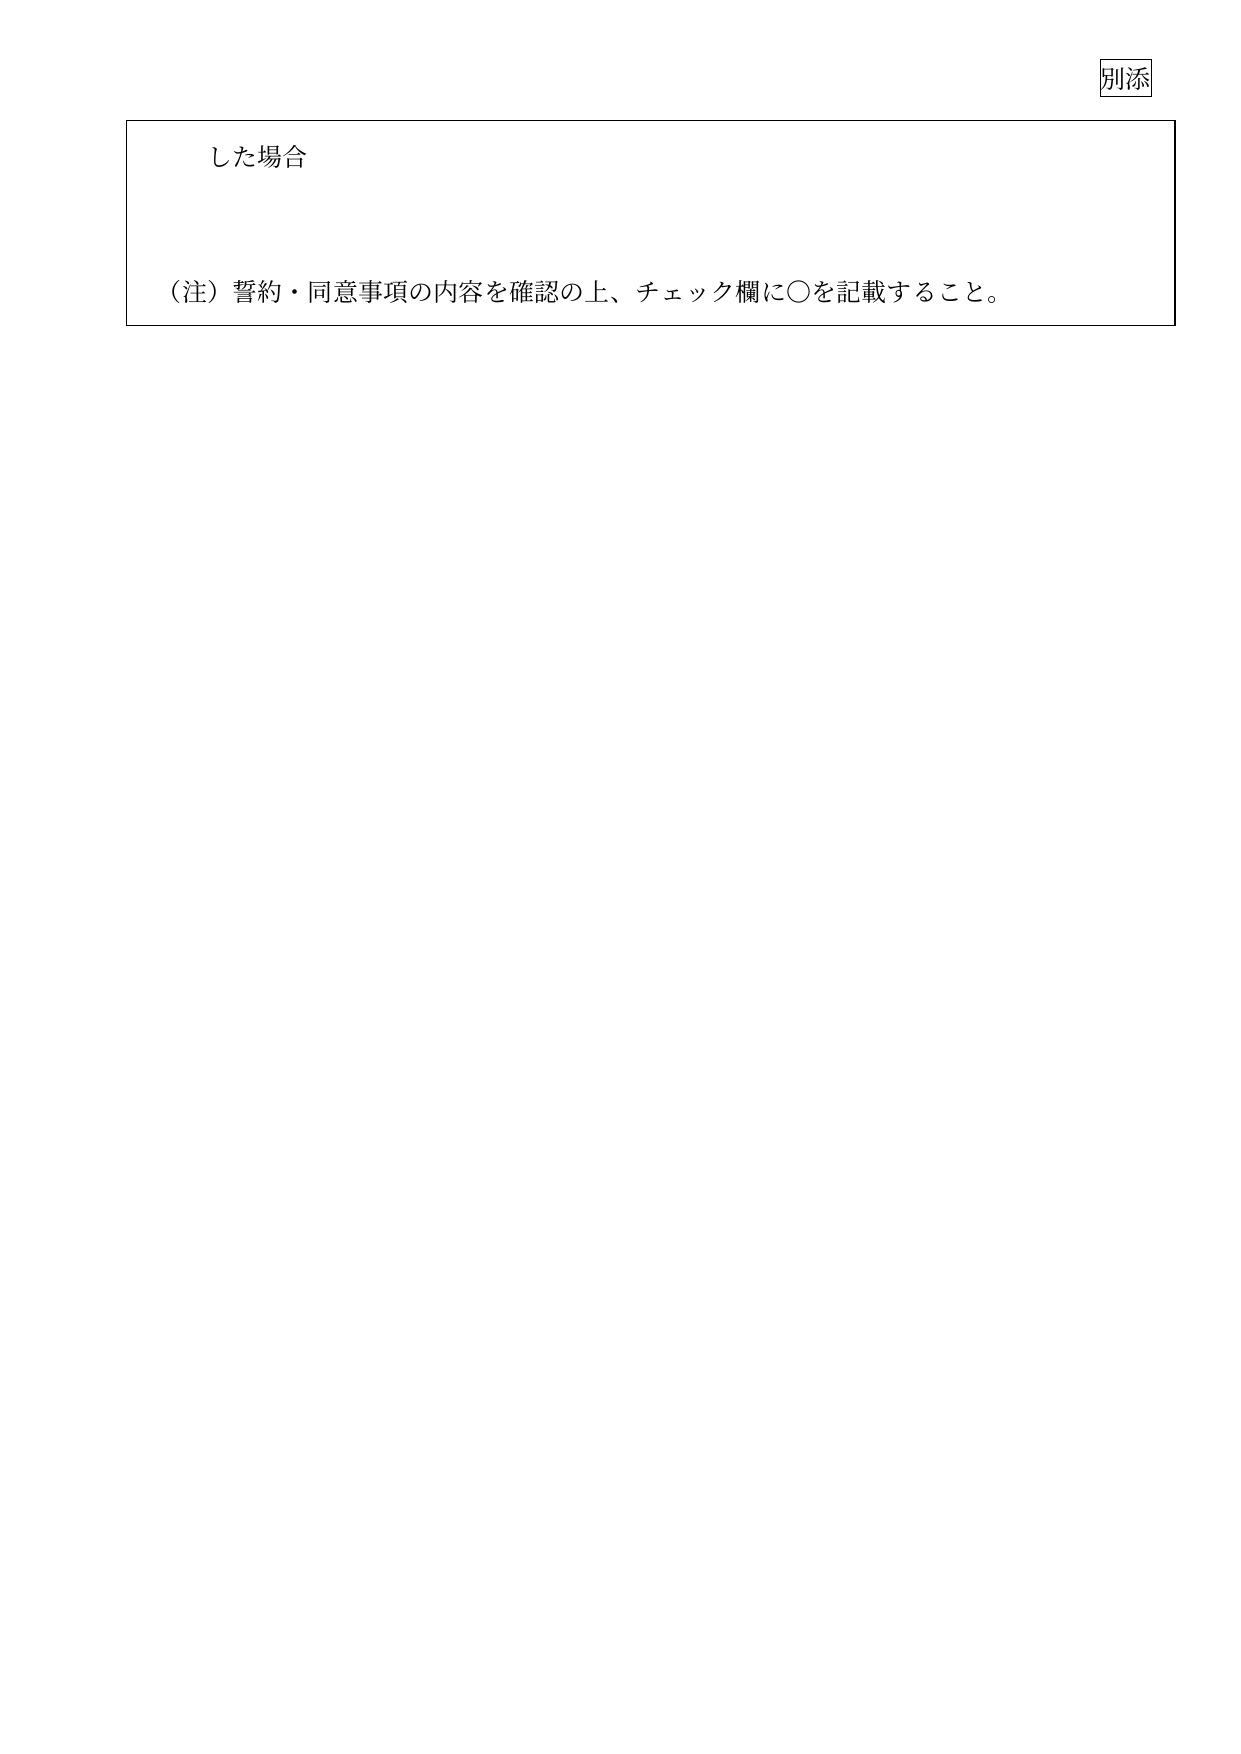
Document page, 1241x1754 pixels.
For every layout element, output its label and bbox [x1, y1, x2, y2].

table_cell [127, 121, 1174, 325]
